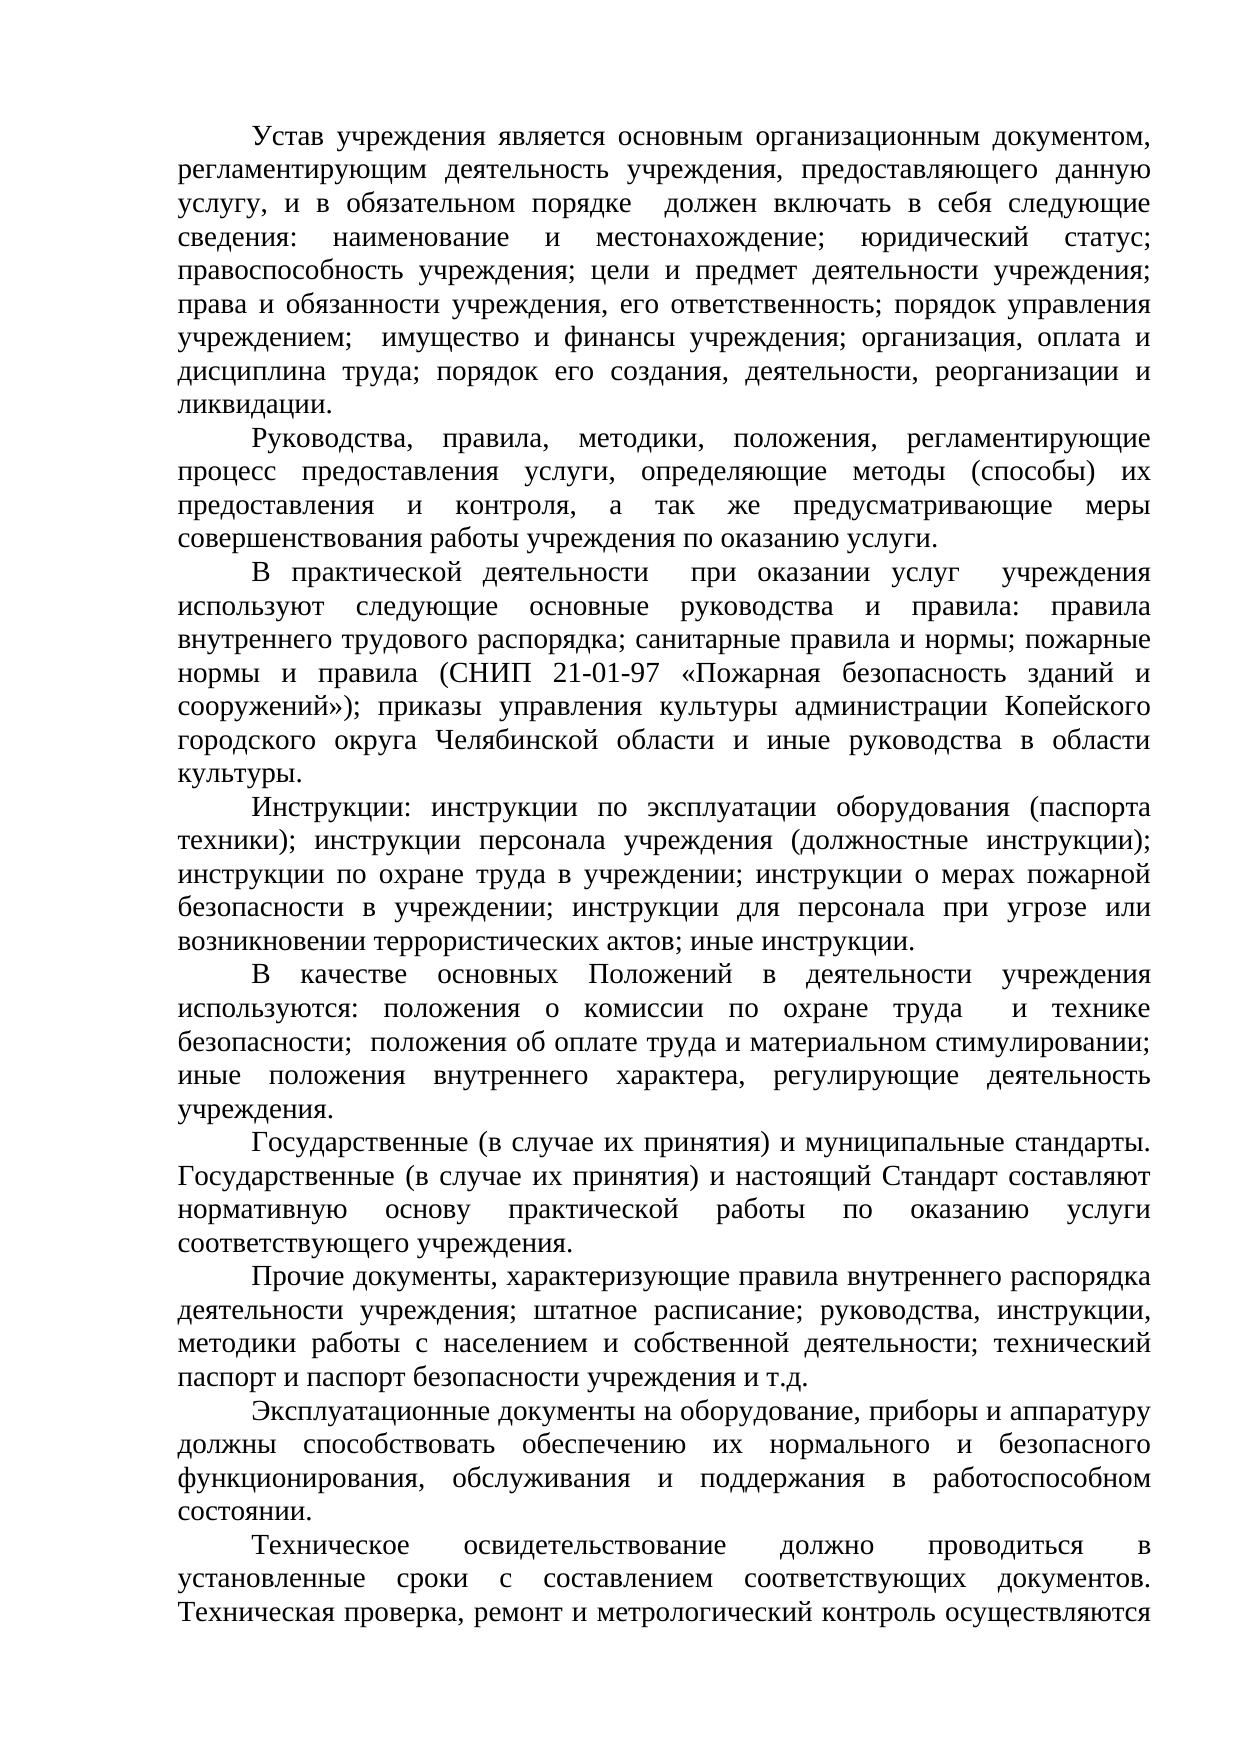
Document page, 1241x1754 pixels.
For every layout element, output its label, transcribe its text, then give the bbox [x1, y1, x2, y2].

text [177, 1527, 1152, 1627]
text Инструкции: инструкции по эксплуатации оборудования (паспорта техники); инструкции персонала учреждения (должностные инструкции); инструкции по охране труда в учреждении; инструкции о мерах пожарной безопасности в учреждении; инструкции для персонала при угрозе или возникновении террористических актов; иные инструкции. [177, 789, 1152, 957]
text Руководства, правила, методики, положения, регламентирующие процесс предоставления услуги, определяющие методы (способы) их предоставления и контроля, а так же предусматривающие меры совершенствования работы учреждения по оказанию услуги. [177, 420, 1152, 554]
text Прочие документы, характеризующие правила внутреннего распорядка деятельности учреждения; штатное расписание; руководства, инструкции, методики работы с населением и собственной деятельности; технический паспорт и паспорт безопасности учреждения и т.д. [177, 1258, 1152, 1393]
text Эксплуатационные документы на оборудование, приборы и аппаратуру должны способствовать обеспечению их нормального и безопасного функционирования, обслуживания и поддержания в работоспособном состоянии. [177, 1393, 1152, 1527]
text Государственные (в случае их принятия) и муниципальные стандарты. Государственные (в случае их принятия) и настоящий Стандарт составляют нормативную основу практической работы по оказанию услуги соответствующего учреждения. [177, 1124, 1152, 1258]
text В качестве основных Положений в деятельности учреждения используются: положения о комиссии по охране труда и технике безопасности; положения об оплате труда и материальном стимулировании; иные положения внутреннего характера, регулирующие деятельность учреждения. [177, 957, 1152, 1124]
text Устав учреждения является основным организационным документом, регламентирующим деятельность учреждения, предоставляющего данную услугу, и в обязательном порядке должен включать в себя следующие сведения: наименование и местонахождение; юридический статус; правоспособность учреждения; цели и предмет деятельности учреждения; права и обязанности учреждения, его ответственность; порядок управления учреждением; имущество и финансы учреждения; организация, оплата и дисциплина труда; порядок его создания, деятельности, реорганизации и ликвидации. [177, 118, 1152, 420]
text В практической деятельности при оказании услуг учреждения используют следующие основные руководства и правила: правила внутреннего трудового распорядка; санитарные правила и нормы; пожарные нормы и правила (СНИП 21-01-97 «Пожарная безопасность зданий и сооружений»); приказы управления культуры администрации Копейского городского округа Челябинской области и иные руководства в области культуры. [177, 554, 1152, 789]
